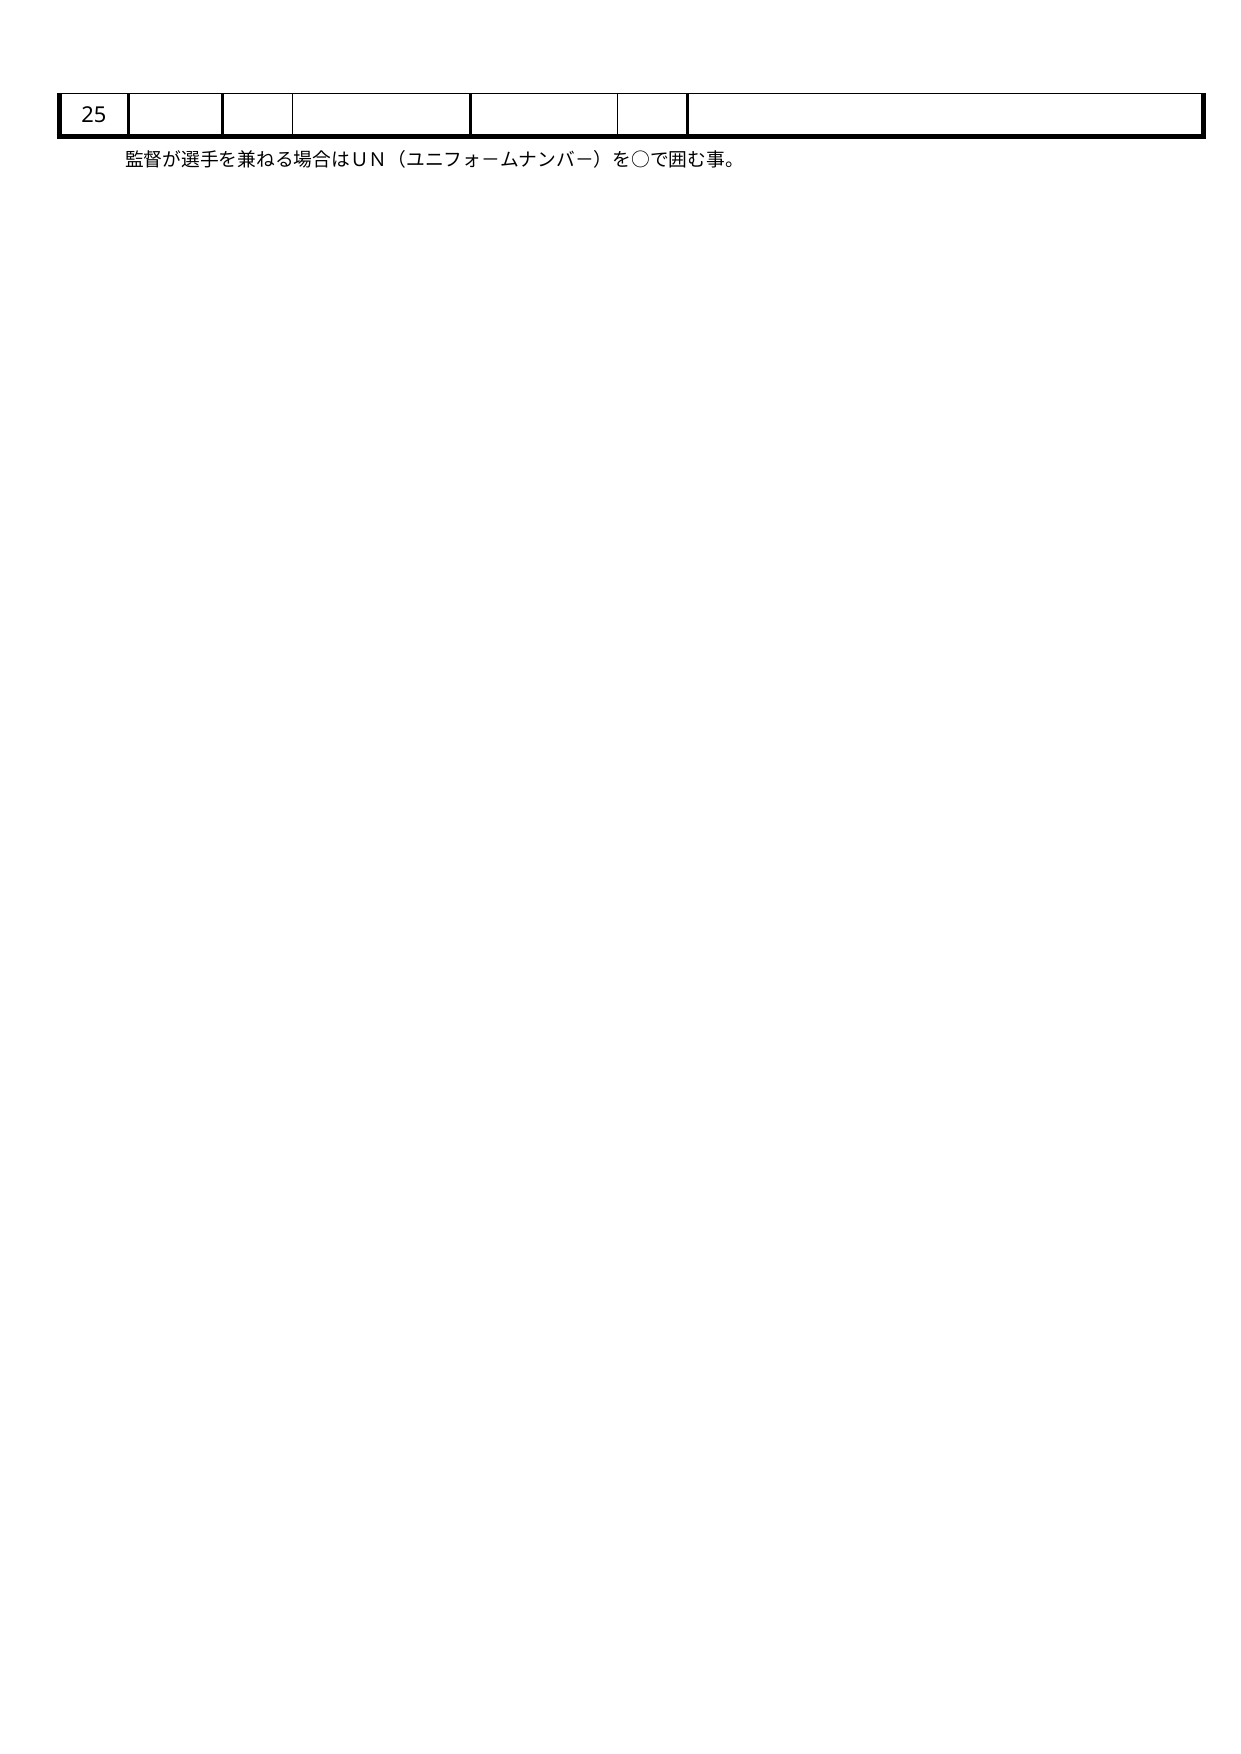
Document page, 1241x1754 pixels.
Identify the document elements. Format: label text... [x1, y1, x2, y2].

table_cell [472, 94, 617, 134]
table_cell [130, 94, 221, 134]
table_cell [293, 94, 469, 134]
table_cell [224, 94, 292, 134]
table_cell [689, 94, 1201, 134]
table_cell [618, 94, 686, 134]
text 監督が選手を兼ねる場合はＵＮ（ユニフォ－ムナンバ－）を○で囲む事。 [59, 139, 1181, 177]
table_cell 25 [62, 94, 127, 134]
